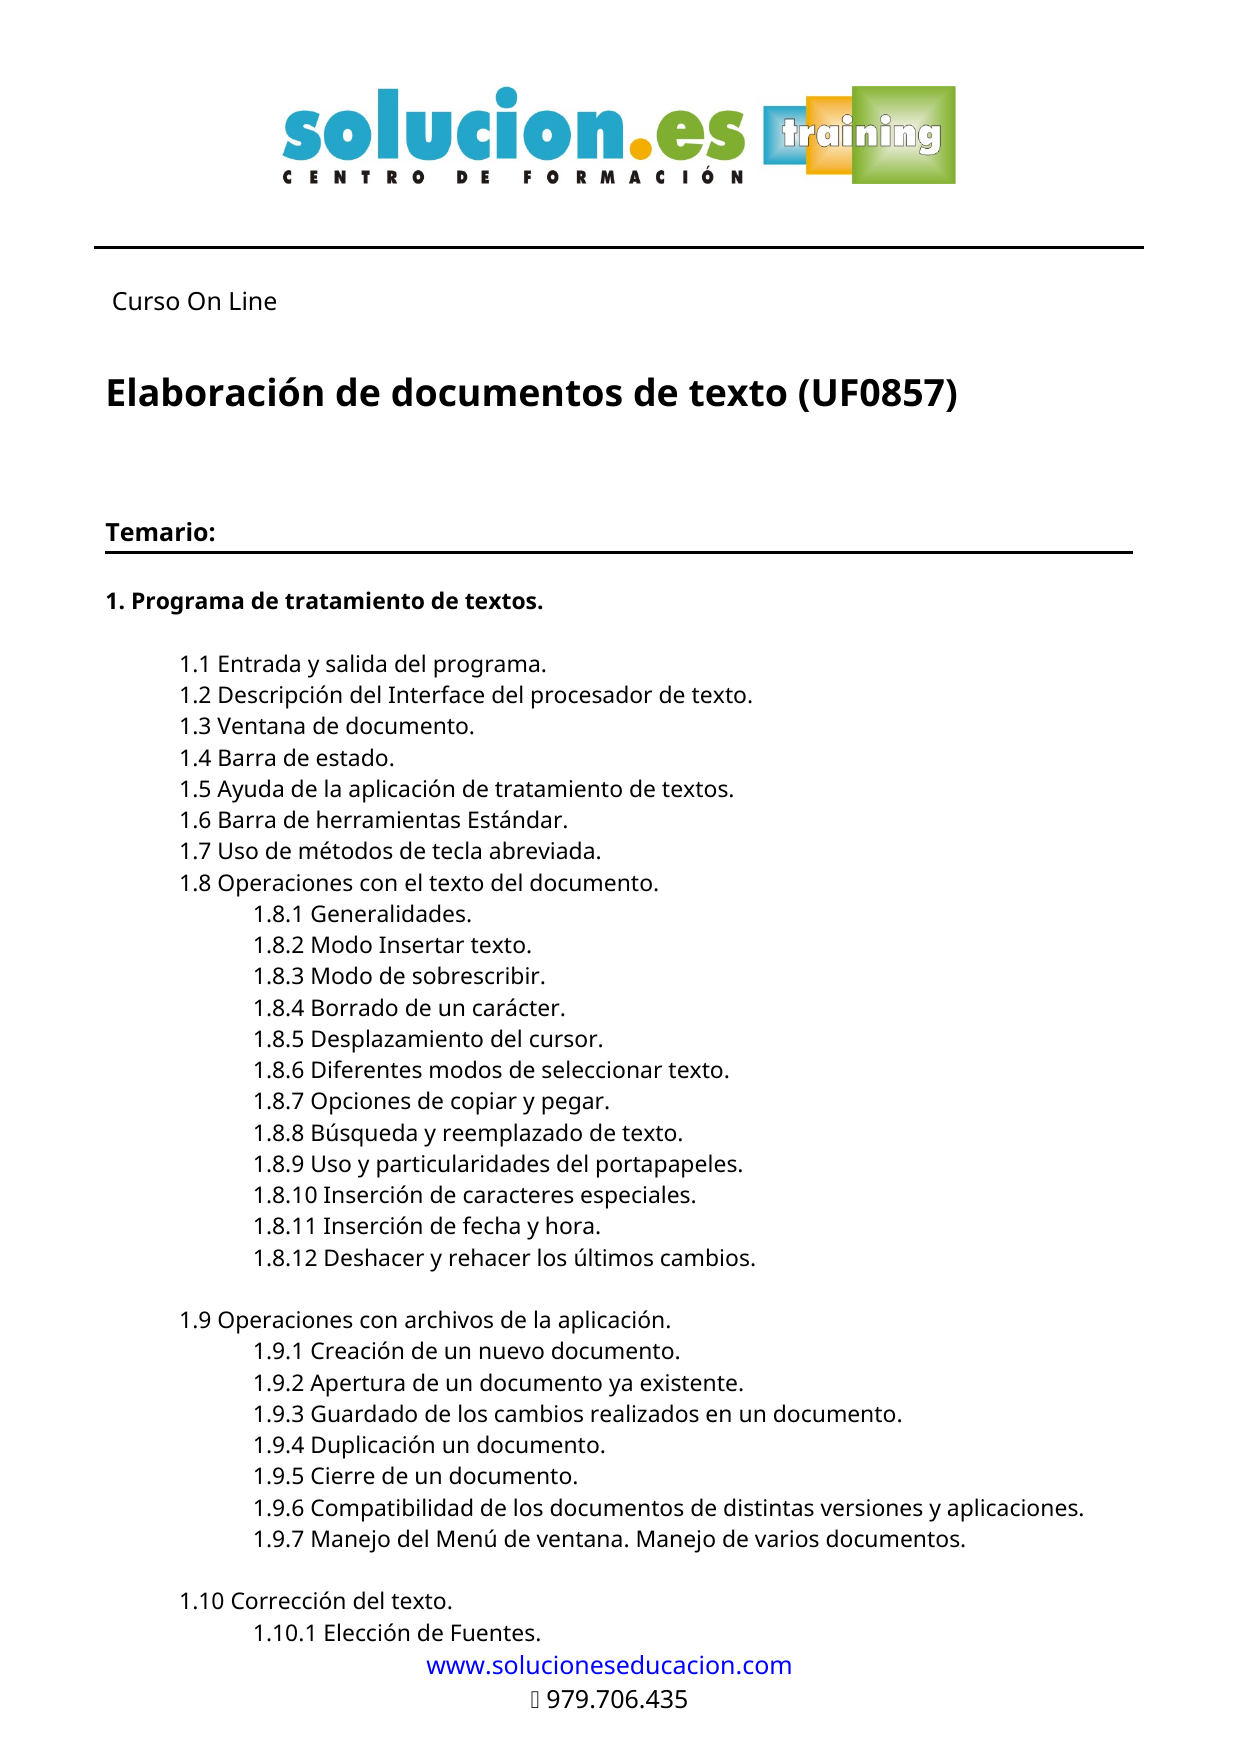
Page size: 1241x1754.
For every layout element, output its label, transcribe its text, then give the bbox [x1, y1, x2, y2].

picture [282, 86, 956, 184]
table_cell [94, 554, 1144, 1648]
table_header Elaboración de documentos de texto (UF0857) [94, 323, 1144, 461]
table_header Curso On Line [94, 283, 1144, 317]
table_header Temario: [94, 515, 1144, 554]
table_header [94, 86, 1144, 246]
